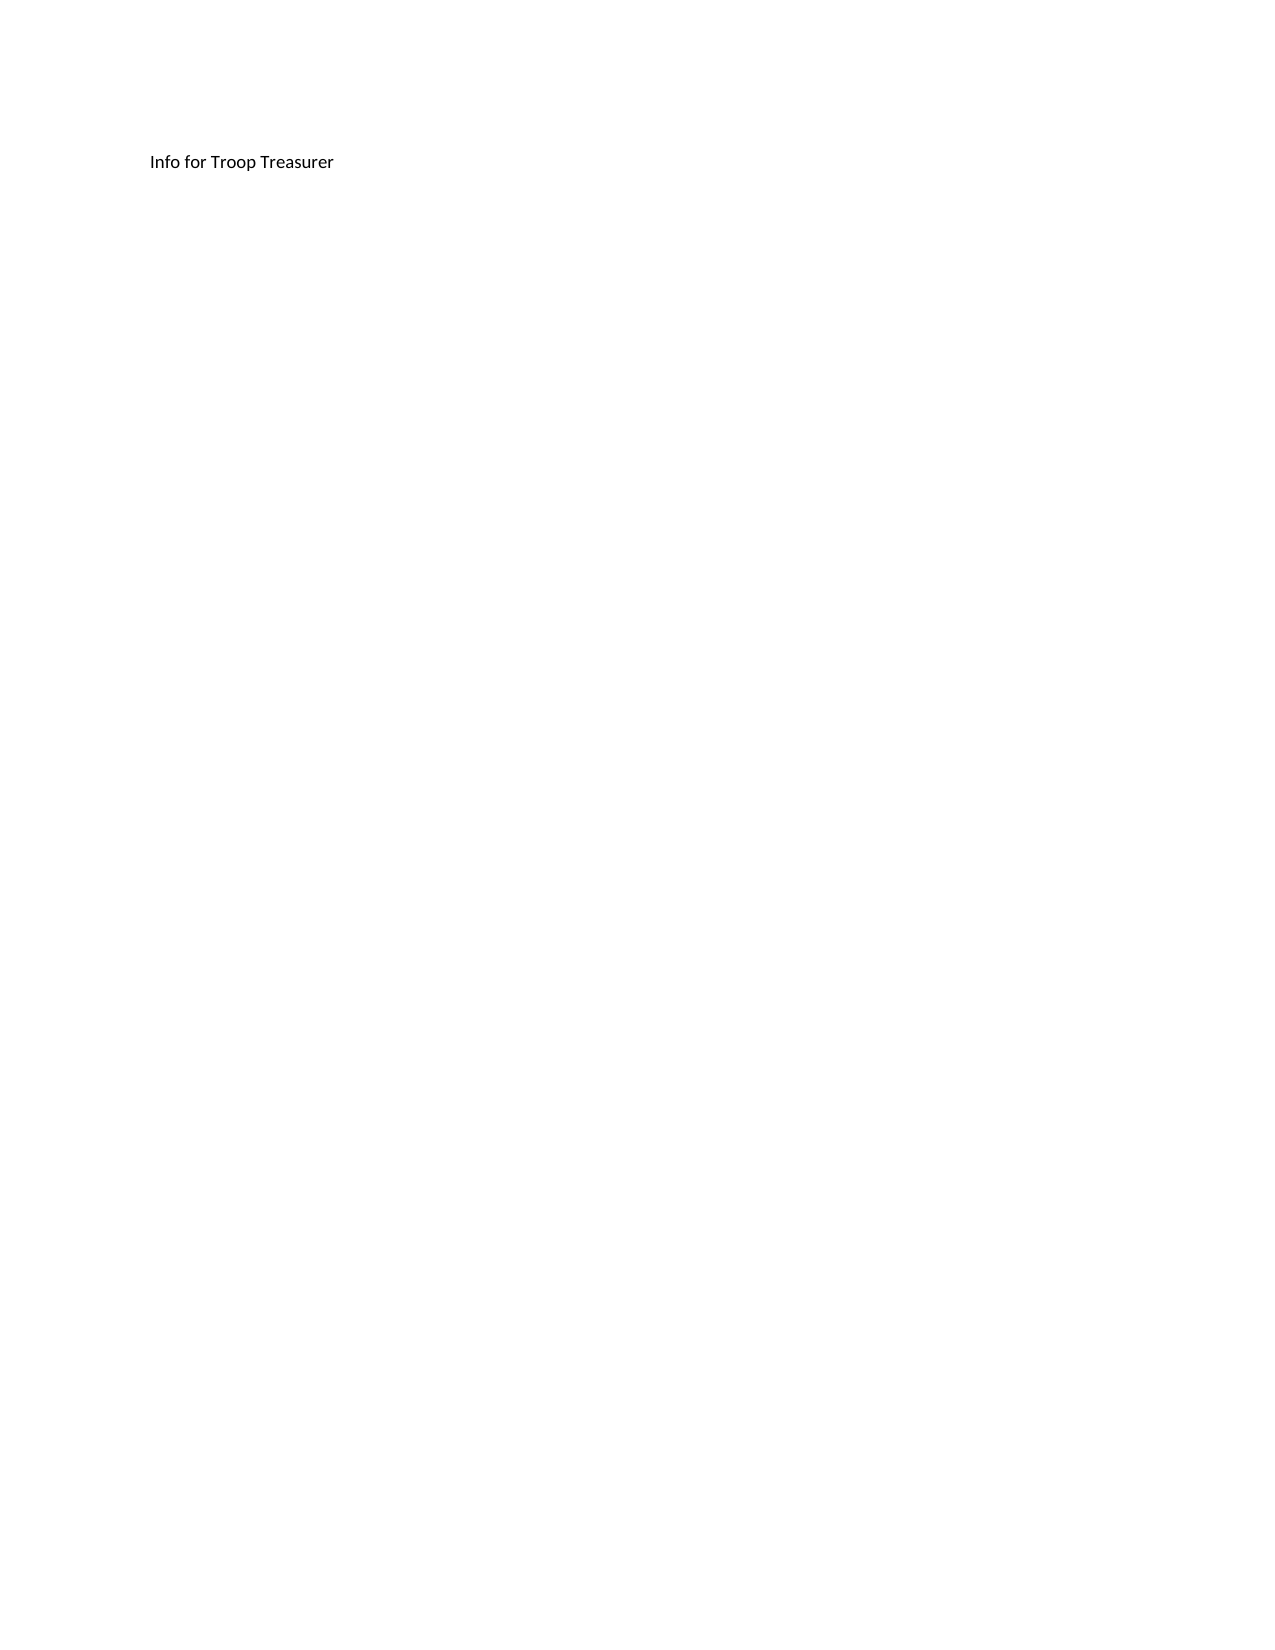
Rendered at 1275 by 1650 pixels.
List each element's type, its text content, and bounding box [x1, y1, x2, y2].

text Info for Troop Treasurer [150, 150, 1125, 173]
